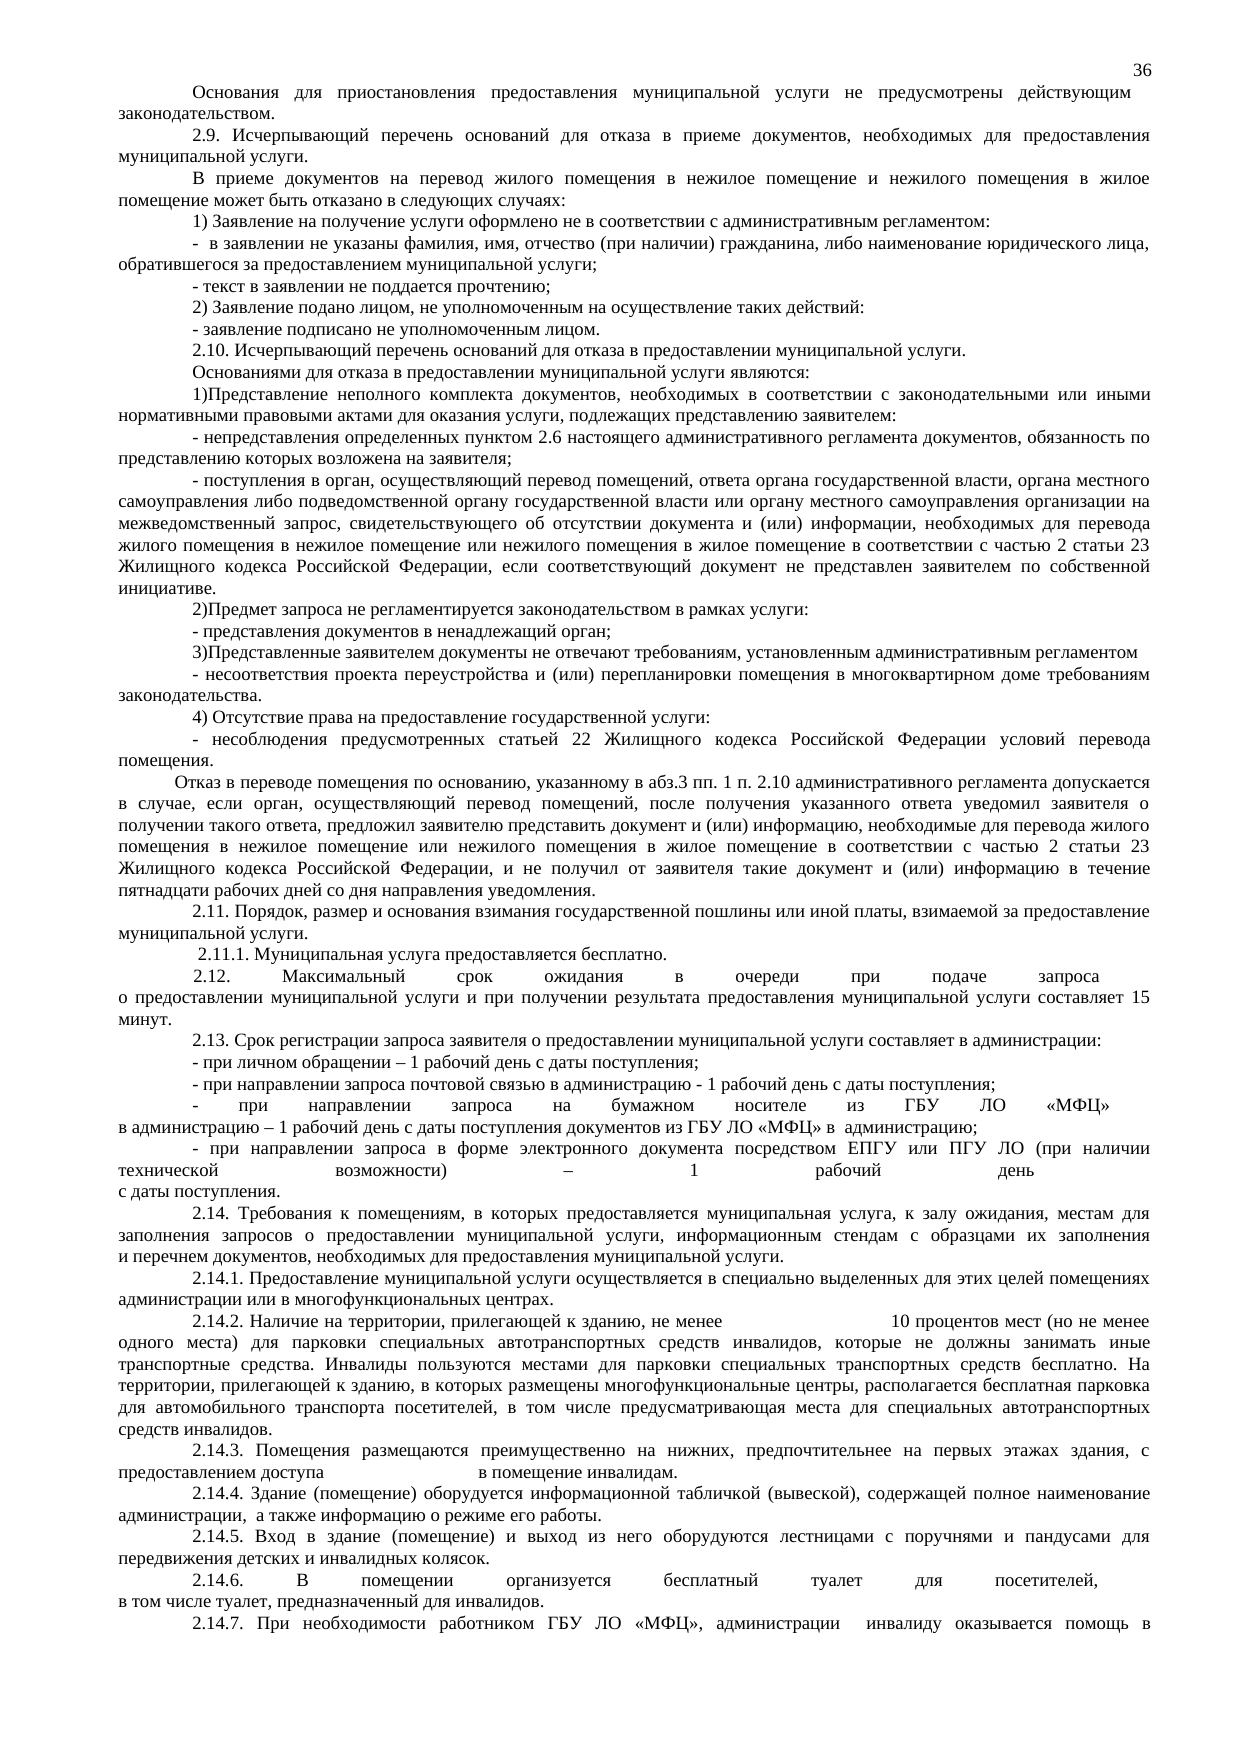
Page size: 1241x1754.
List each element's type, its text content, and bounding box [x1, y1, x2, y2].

text 2.11. Порядок, размер и основания взимания государственной пошлины или иной платы, взимаемой за предоставление муниципальной услуги. [118, 900, 1152, 943]
text - текст в заявлении не поддается прочтению; [118, 275, 1152, 296]
text 2.9. Исчерпывающий перечень оснований для отказа в приеме документов, необходимых для предоставления муниципальной услуги. [118, 124, 1152, 167]
title - при направлении запроса почтовой связью в администрацию - 1 рабочий день с даты поступления; [118, 1072, 1152, 1094]
text Отказ в переводе помещения по основанию, указанному в абз.3 пп. 1 п. 2.10 административного регламента допускается в случае, если орган, осуществляющий перевод помещений, после получения указанного ответа уведомил заявителя о получении такого ответа, предложил заявителю представить документ и (или) информацию, необходимые для перевода жилого помещения в нежилое помещение или нежилого помещения в жилое помещение в соответствии с частью 2 статьи 23 Жилищного кодекса Российской Федерации, и не получил от заявителя такие документ и (или) информацию в течение пятнадцати рабочих дней со дня направления уведомления. [118, 771, 1152, 900]
text - несоответствия проекта переустройства и (или) перепланировки помещения в многоквартирном доме требованиям законодательства. [118, 663, 1152, 706]
text 2.11.1. Муниципальная услуга предоставляется бесплатно. [118, 943, 1152, 965]
text - несоблюдения предусмотренных статьей 22 Жилищного кодекса Российской Федерации условий перевода помещения. [118, 727, 1152, 771]
title 2.13. Срок регистрации запроса заявителя о предоставлении муниципальной услуги составляет в администрации: [118, 1029, 1152, 1051]
title - при направлении запроса на бумажном носителе из ГБУ ЛО «МФЦ» в администрацию – 1 рабочий день с даты поступления документов из ГБУ ЛО «МФЦ» в администрацию; [118, 1094, 1152, 1137]
text Основания для приостановления предоставления муниципальной услуги не предусмотрены действующим законодательством. [118, 81, 1152, 124]
text 2.14.1. Предоставление муниципальной услуги осуществляется в специально выделенных для этих целей помещениях администрации или в многофункциональных центрах. [118, 1267, 1152, 1310]
text 2.14.2. Наличие на территории, прилегающей к зданию, не менее 10 процентов мест (но не менее одного места) для парковки специальных автотранспортных средств инвалидов, которые не должны занимать иные транспортные средства. Инвалиды пользуются местами для парковки специальных транспортных средств бесплатно. На территории, прилегающей к зданию, в которых размещены многофункциональные центры, располагается бесплатная парковка для автомобильного транспорта посетителей, в том числе предусматривающая места для специальных автотранспортных средств инвалидов. [118, 1310, 1152, 1439]
text 2.10. Исчерпывающий перечень оснований для отказа в предоставлении муниципальной услуги. [118, 339, 1152, 361]
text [118, 1612, 1152, 1633]
title - при личном обращении – 1 рабочий день с даты поступления; [118, 1051, 1152, 1072]
text 2.14.5. Вход в здание (помещение) и выход из него оборудуются лестницами с поручнями и пандусами для передвижения детских и инвалидных колясок. [118, 1525, 1152, 1568]
text 2.14.4. Здание (помещение) оборудуется информационной табличкой (вывеской), содержащей полное наименование администрации, а также информацию о режиме его работы. [118, 1482, 1152, 1525]
text 1) Заявление на получение услуги оформлено не в соответствии с административным регламентом: [118, 210, 1152, 232]
text 4) Отсутствие права на предоставление государственной услуги: [118, 706, 1152, 727]
text 2.14.3. Помещения размещаются преимущественно на нижних, предпочтительнее на первых этажах здания, с предоставлением доступа в помещение инвалидам. [118, 1439, 1152, 1482]
text - в заявлении не указаны фамилия, имя, отчество (при наличии) гражданина, либо наименование юридического лица, обратившегося за предоставлением муниципальной услуги; [118, 232, 1152, 275]
text 1)Представление неполного комплекта документов, необходимых в соответствии с законодательными или иными нормативными правовыми актами для оказания услуги, подлежащих представлению заявителем: [118, 382, 1152, 426]
text - непредставления определенных пунктом 2.6 настоящего административного регламента документов, обязанность по представлению которых возложена на заявителя; [118, 426, 1152, 469]
text 3)Представленные заявителем документы не отвечают требованиям, установленным административным регламентом [118, 641, 1152, 663]
text 2.14.6. В помещении организуется бесплатный туалет для посетителей, в том числе туалет, предназначенный для инвалидов. [118, 1568, 1152, 1612]
text 2.12. Максимальный срок ожидания в очереди при подаче запроса о предоставлении муниципальной услуги и при получении результата предоставления муниципальной услуги составляет 15 минут. [118, 965, 1152, 1029]
text В приеме документов на перевод жилого помещения в нежилое помещение и нежилого помещения в жилое помещение может быть отказано в следующих случаях: [118, 167, 1152, 210]
text - поступления в орган, осуществляющий перевод помещений, ответа органа государственной власти, органа местного самоуправления либо подведомственной органу государственной власти или органу местного самоуправления организации на межведомственный запрос, свидетельствующего об отсутствии документа и (или) информации, необходимых для перевода жилого помещения в нежилое помещение или нежилого помещения в жилое помещение в соответствии с частью 2 статьи 23 Жилищного кодекса Российской Федерации, если соответствующий документ не представлен заявителем по собственной инициативе. [118, 469, 1152, 598]
text Основаниями для отказа в предоставлении муниципальной услуги являются: [118, 361, 1152, 382]
text 2) Заявление подано лицом, не уполномоченным на осуществление таких действий: [118, 296, 1152, 318]
text - представления документов в ненадлежащий орган; [118, 620, 1152, 641]
text 2)Предмет запроса не регламентируется законодательством в рамках услуги: [118, 598, 1152, 620]
title 2.14. Требования к помещениям, в которых предоставляется муниципальная услуга, к залу ожидания, местам для заполнения запросов о предоставлении муниципальной услуги, информационным стендам с образцами их заполнения и перечнем документов, необходимых для предоставления муниципальной услуги. [118, 1202, 1152, 1267]
text - заявление подписано не уполномоченным лицом. [118, 318, 1152, 339]
title - при направлении запроса в форме электронного документа посредством ЕПГУ или ПГУ ЛО (при наличии технической возможности) – 1 рабочий день с даты поступления. [118, 1137, 1152, 1202]
